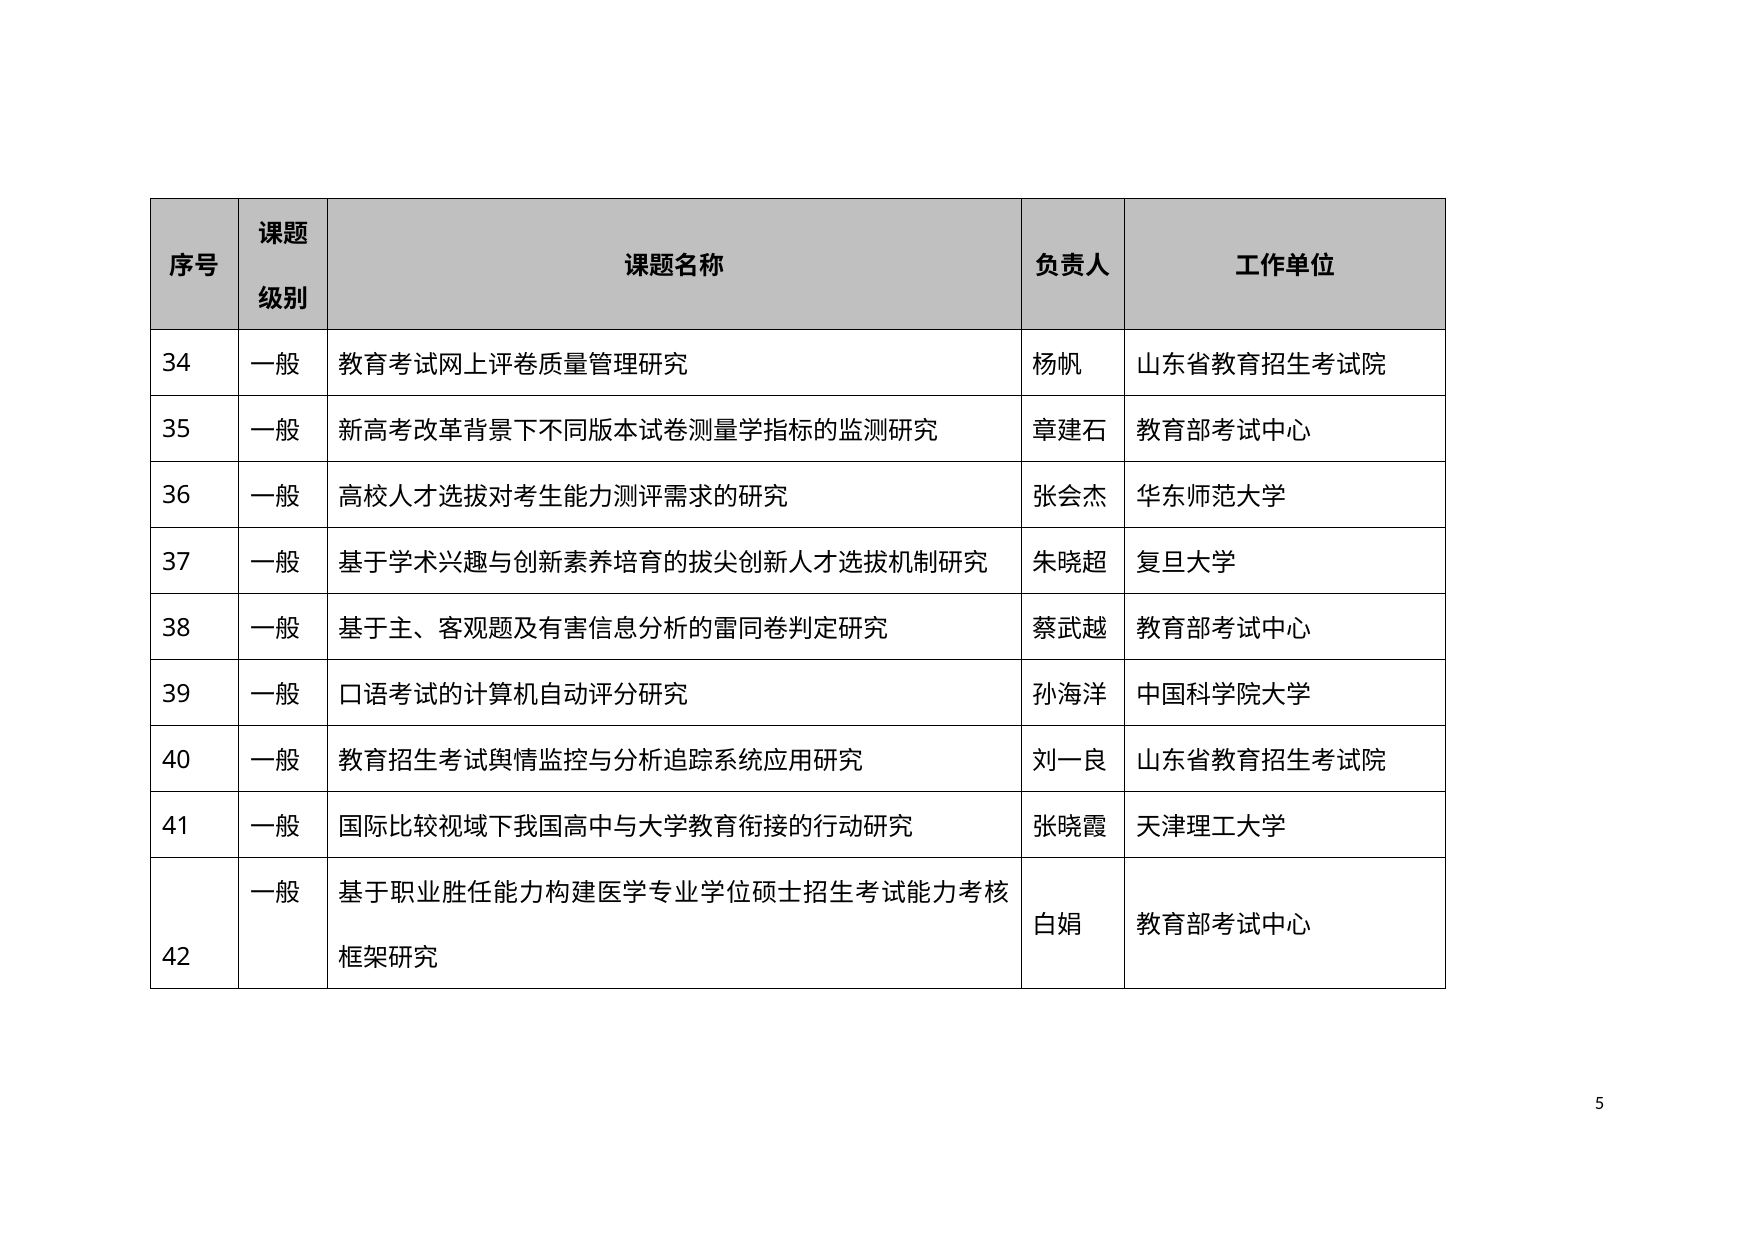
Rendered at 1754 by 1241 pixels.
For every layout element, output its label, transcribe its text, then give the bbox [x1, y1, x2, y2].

table_cell 35 [151, 396, 238, 461]
table_cell 一般 [239, 726, 327, 791]
table_cell 42 [151, 858, 238, 988]
table_header 课题级别 [239, 199, 327, 329]
table_cell 刘一良 [1022, 726, 1124, 791]
table_cell 教育招生考试舆情监控与分析追踪系统应用研究 [328, 726, 1021, 791]
table_cell 基于职业胜任能力构建医学专业学位硕士招生考试能力考核框架研究 [328, 858, 1021, 988]
table_cell 天津理工大学 [1125, 792, 1445, 857]
table_cell 杨帆 [1022, 330, 1124, 395]
table_header 序号 [151, 199, 238, 329]
table_cell 一般 [239, 792, 327, 857]
table_header 课题名称 [328, 199, 1021, 329]
table_cell 孙海洋 [1022, 660, 1124, 725]
table_cell 40 [151, 726, 238, 791]
table_cell 一般 [239, 396, 327, 461]
table_cell 教育部考试中心 [1125, 396, 1445, 461]
table_cell 41 [151, 792, 238, 857]
table_cell 山东省教育招生考试院 [1125, 330, 1445, 395]
table_cell 教育考试网上评卷质量管理研究 [328, 330, 1021, 395]
table_cell 38 [151, 594, 238, 659]
table_cell 华东师范大学 [1125, 462, 1445, 527]
table_cell 张会杰 [1022, 462, 1124, 527]
table_cell 37 [151, 528, 238, 593]
table_cell 国际比较视域下我国高中与大学教育衔接的行动研究 [328, 792, 1021, 857]
table_header 负责人 [1022, 199, 1124, 329]
table_cell 朱晓超 [1022, 528, 1124, 593]
table_cell 一般 [239, 528, 327, 593]
table_cell 一般 [239, 660, 327, 725]
table_cell 39 [151, 660, 238, 725]
table_cell 34 [151, 330, 238, 395]
table_cell 口语考试的计算机自动评分研究 [328, 660, 1021, 725]
table_cell 高校人才选拔对考生能力测评需求的研究 [328, 462, 1021, 527]
table_cell 一般 [239, 858, 327, 988]
table_cell 教育部考试中心 [1125, 594, 1445, 659]
table_cell 教育部考试中心 [1125, 858, 1445, 988]
table_cell 一般 [239, 594, 327, 659]
table_cell 新高考改革背景下不同版本试卷测量学指标的监测研究 [328, 396, 1021, 461]
table_cell 白娟 [1022, 858, 1124, 988]
table_header 工作单位 [1125, 199, 1445, 329]
table_cell 章建石 [1022, 396, 1124, 461]
table_cell 36 [151, 462, 238, 527]
table_cell 基于主、客观题及有害信息分析的雷同卷判定研究 [328, 594, 1021, 659]
table_cell 复旦大学 [1125, 528, 1445, 593]
table_cell 蔡武越 [1022, 594, 1124, 659]
table_cell 张晓霞 [1022, 792, 1124, 857]
table_cell 山东省教育招生考试院 [1125, 726, 1445, 791]
table_cell 中国科学院大学 [1125, 660, 1445, 725]
table_cell 一般 [239, 462, 327, 527]
table_cell 基于学术兴趣与创新素养培育的拔尖创新人才选拔机制研究 [328, 528, 1021, 593]
table_cell 一般 [239, 330, 327, 395]
